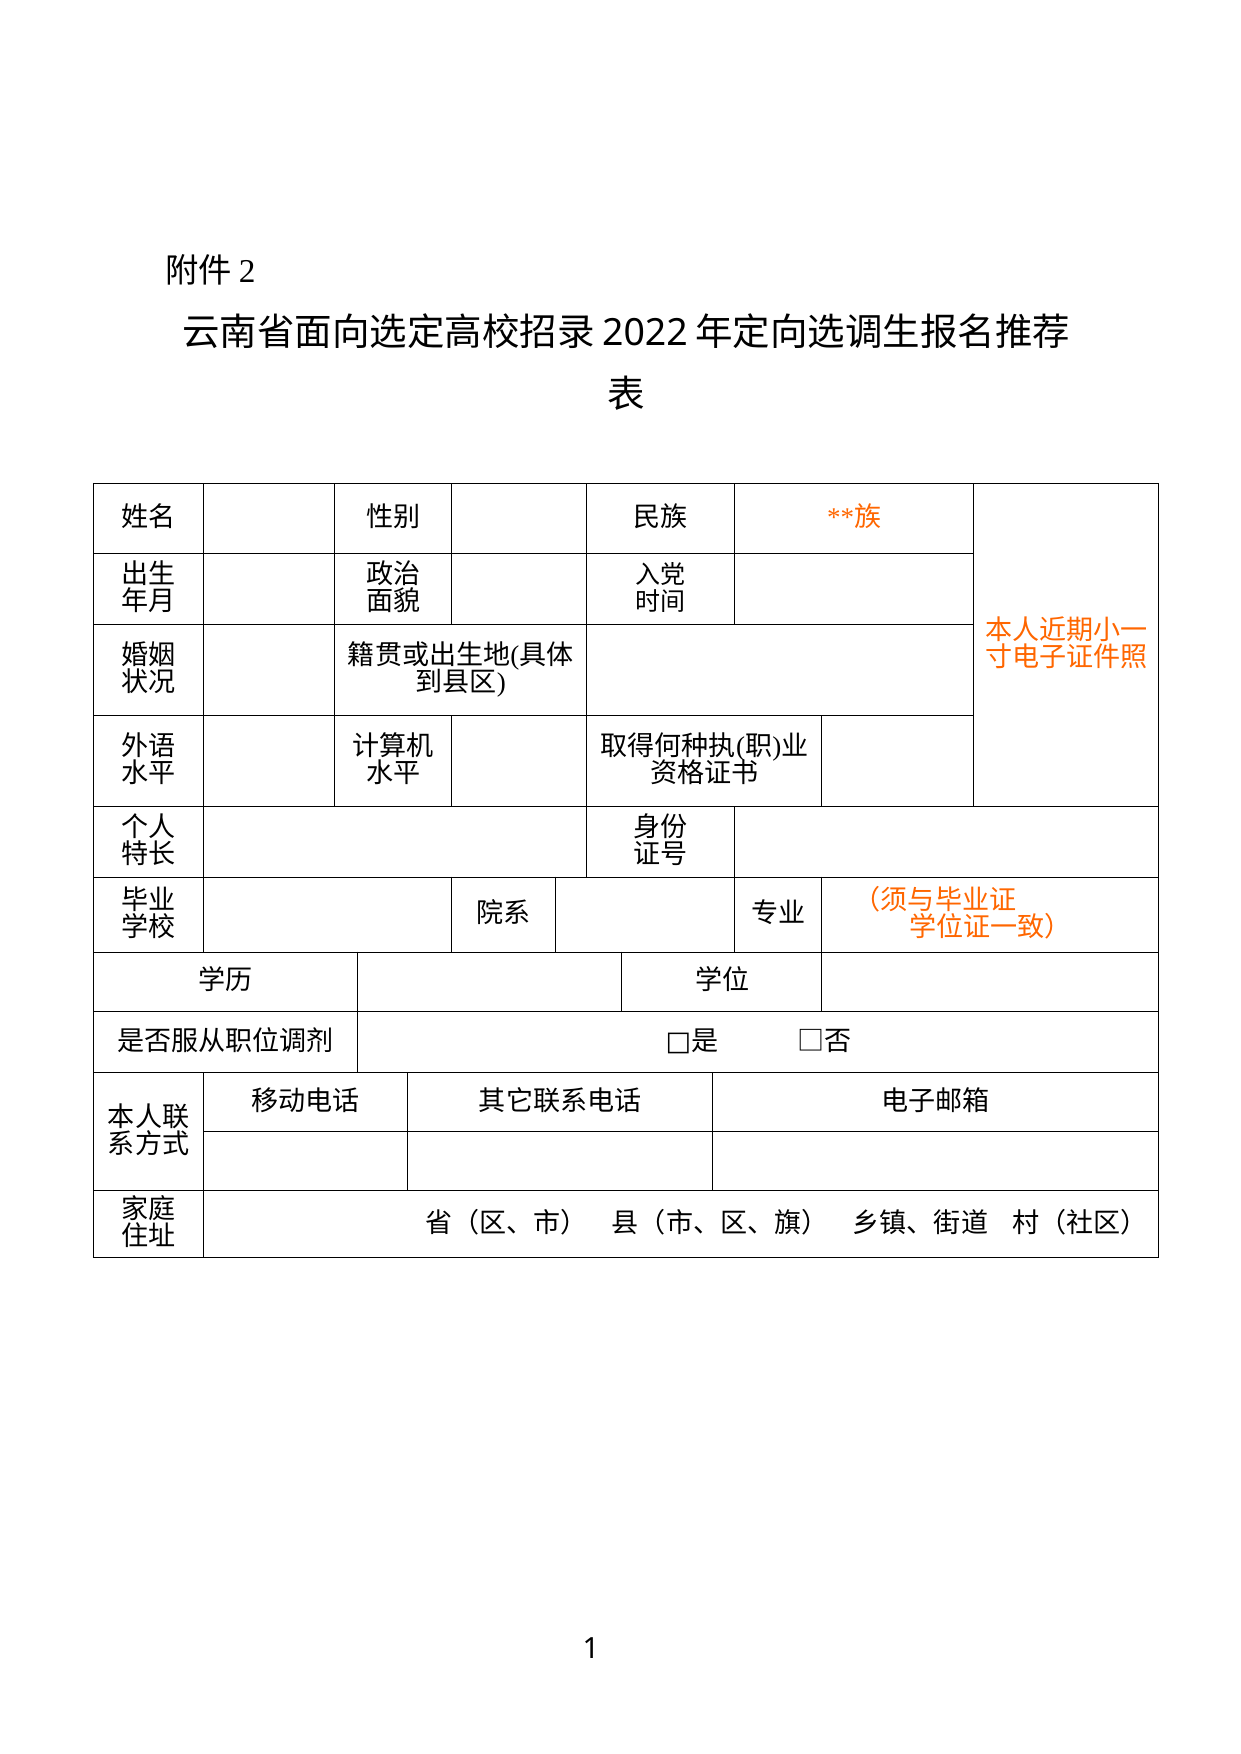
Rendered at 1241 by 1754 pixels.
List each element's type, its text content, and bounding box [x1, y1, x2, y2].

table_header [452, 484, 586, 553]
table_cell 专业 [735, 878, 821, 952]
table_cell [556, 878, 734, 952]
table_cell [408, 1132, 712, 1190]
table_cell 婚姻 状况 [94, 625, 203, 715]
table_cell 毕业 学校 [94, 878, 203, 952]
table_cell [822, 953, 1158, 1011]
table_header 本人近期小一寸电子证件照 [974, 484, 1158, 806]
table_cell [204, 625, 334, 715]
table_cell [204, 878, 451, 952]
table_cell [713, 1132, 1158, 1190]
table_cell [452, 554, 586, 624]
table_header 民族 [587, 484, 734, 553]
table_cell 移动电话 [204, 1073, 407, 1131]
table_cell 其它联系电话 [408, 1073, 712, 1131]
table_cell [452, 716, 586, 806]
table_cell 省（区、市） 县（市、区、旗） 乡镇、街道 村（社区） [204, 1191, 1158, 1257]
table_cell 学历 [94, 953, 357, 1011]
table_cell [204, 554, 334, 624]
table_cell 籍贯或出生地(具体到县区) [335, 625, 586, 715]
table_cell 身份 证号 [587, 807, 734, 877]
table_cell 电子邮箱 [713, 1073, 1158, 1131]
table_cell 取得何种执(职)业资格证书 [587, 716, 821, 806]
table_cell 外语 水平 [94, 716, 203, 806]
table_header **族 [735, 484, 973, 553]
table_header [204, 484, 334, 553]
text 附件2 [165, 233, 1087, 295]
table_cell 是否服从职位调剂 [94, 1012, 357, 1072]
table_cell 学位 [622, 953, 821, 1011]
table_cell [204, 807, 586, 877]
table_cell 入党 时间 [587, 554, 734, 624]
table_cell 个人 特长 [94, 807, 203, 877]
table_cell 院系 [452, 878, 555, 952]
table_cell [358, 953, 621, 1011]
table_cell [735, 807, 1158, 877]
table_header 性别 [335, 484, 451, 553]
text 云南省面向选定高校招录2022年定向选调生报名推荐表 [165, 295, 1087, 420]
table_cell 计算机 水平 [335, 716, 451, 806]
table_cell 政治 面貌 [335, 554, 451, 624]
table_cell □是 □否 [358, 1012, 1158, 1072]
table_cell 出生 年月 [94, 554, 203, 624]
table_cell 本人联 系方式 [94, 1073, 203, 1190]
table_cell 家庭 住址 [94, 1191, 203, 1257]
table_header 姓名 [94, 484, 203, 553]
table_cell [204, 1132, 407, 1190]
table_cell [204, 716, 334, 806]
table_cell （须与毕业证 学位证一致） [822, 878, 1158, 952]
table_cell [822, 716, 973, 806]
table_cell [735, 554, 973, 624]
table_cell [587, 625, 973, 715]
